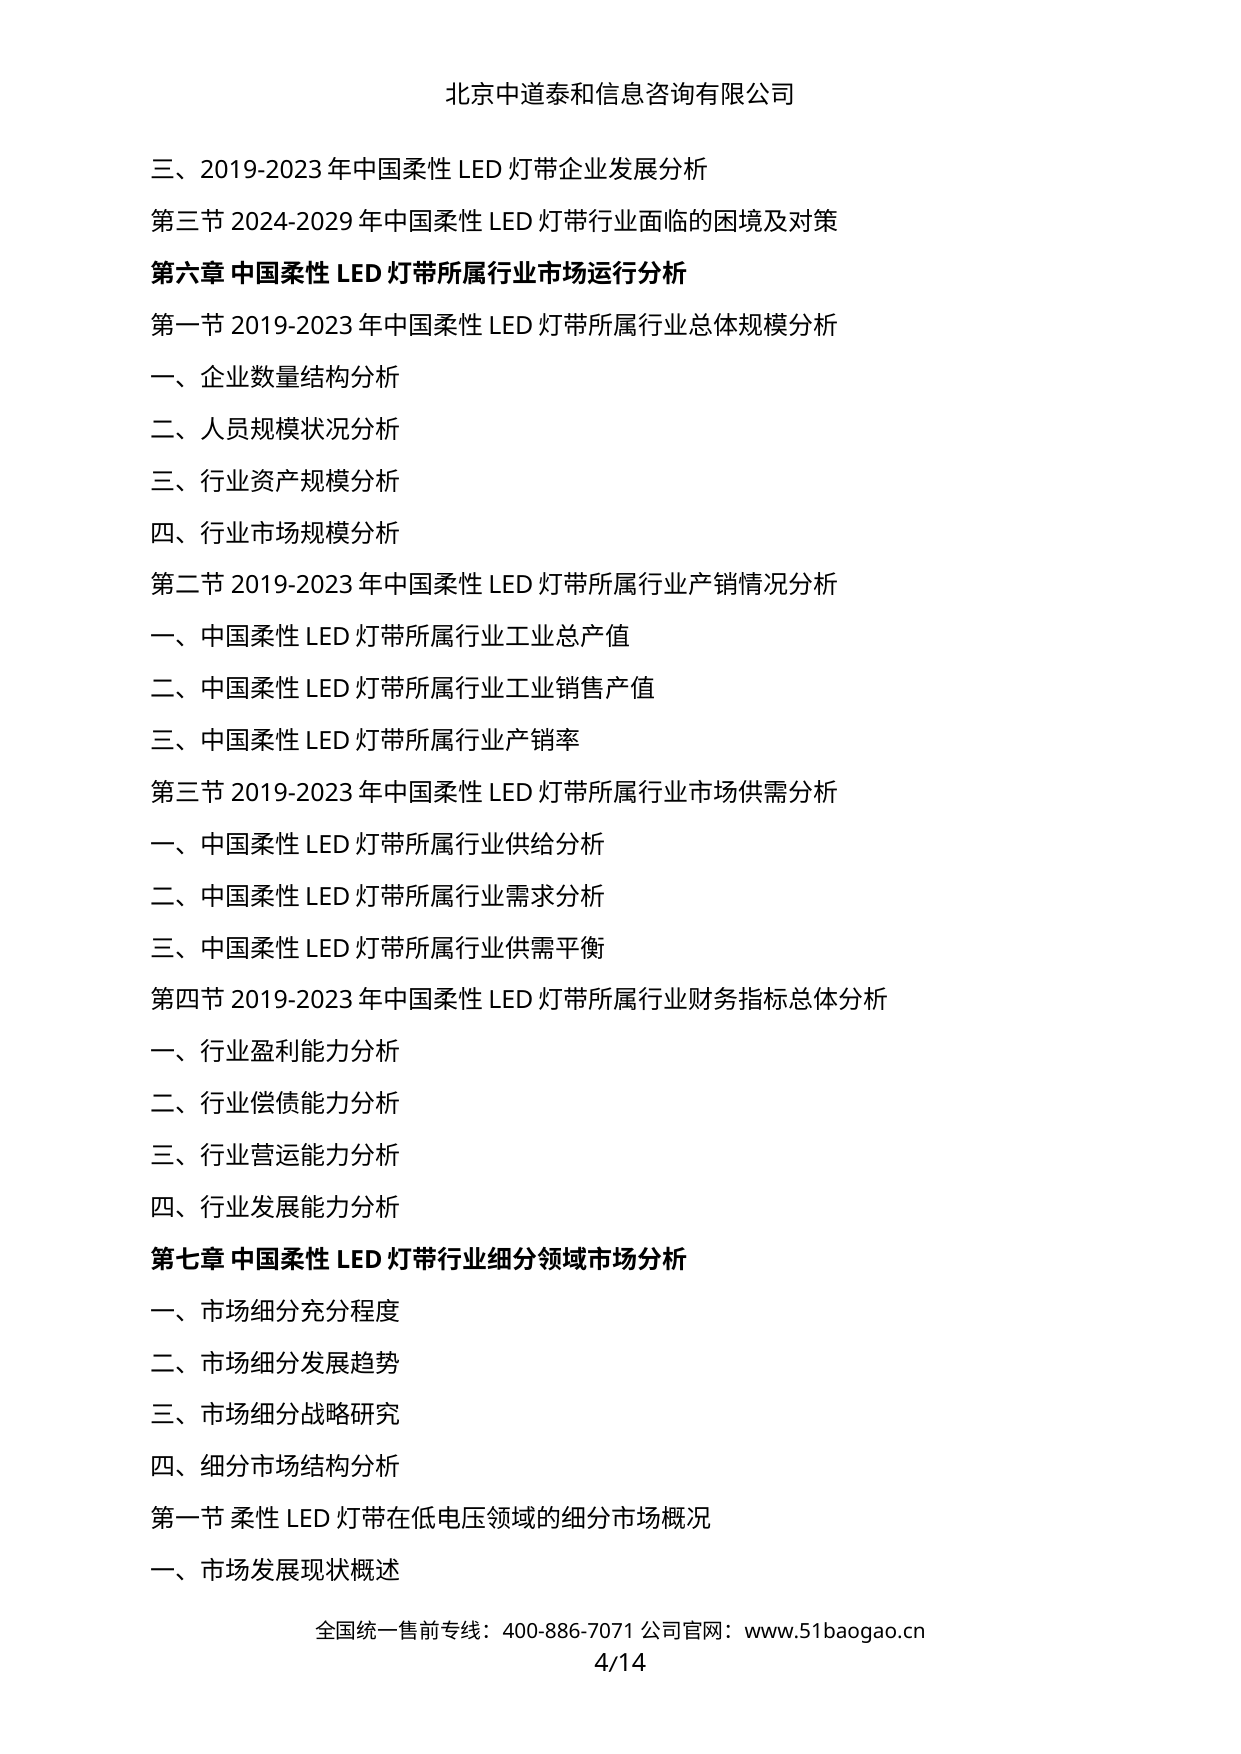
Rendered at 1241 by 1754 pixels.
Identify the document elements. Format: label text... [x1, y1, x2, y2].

text 一、市场发展现状概述 [150, 1551, 1090, 1587]
text 二、中国柔性LED灯带所属行业工业销售产值 [150, 669, 1090, 705]
text 二、人员规模状况分析 [150, 409, 1090, 446]
text 四、行业发展能力分析 [150, 1187, 1090, 1224]
text 一、中国柔性LED灯带所属行业工业总产值 [150, 617, 1090, 653]
text 三、行业营运能力分析 [150, 1136, 1090, 1172]
text 二、市场细分发展趋势 [150, 1343, 1090, 1379]
text 一、企业数量结构分析 [150, 357, 1090, 394]
text 三、中国柔性LED灯带所属行业供需平衡 [150, 928, 1090, 964]
text 第七章 中国柔性LED灯带行业细分领域市场分析 [150, 1239, 1090, 1276]
text 三、市场细分战略研究 [150, 1395, 1090, 1431]
text 四、细分市场结构分析 [150, 1447, 1090, 1483]
text 一、行业盈利能力分析 [150, 1032, 1090, 1068]
text 二、中国柔性LED灯带所属行业需求分析 [150, 876, 1090, 912]
text 第三节 2024-2029年中国柔性LED灯带行业面临的困境及对策 [150, 202, 1090, 238]
text 二、行业偿债能力分析 [150, 1084, 1090, 1120]
text 第四节 2019-2023年中国柔性LED灯带所属行业财务指标总体分析 [150, 980, 1090, 1016]
text 第三节 2019-2023年中国柔性LED灯带所属行业市场供需分析 [150, 772, 1090, 809]
text 一、市场细分充分程度 [150, 1291, 1090, 1327]
text 第二节 2019-2023年中国柔性LED灯带所属行业产销情况分析 [150, 565, 1090, 601]
text 三、中国柔性LED灯带所属行业产销率 [150, 721, 1090, 757]
text 第六章 中国柔性LED灯带所属行业市场运行分析 [150, 254, 1090, 290]
text 第一节 柔性LED灯带在低电压领域的细分市场概况 [150, 1499, 1090, 1535]
text 一、中国柔性LED灯带所属行业供给分析 [150, 824, 1090, 861]
text 三、2019-2023年中国柔性LED灯带企业发展分析 [150, 150, 1090, 186]
text 四、行业市场规模分析 [150, 513, 1090, 549]
text 三、行业资产规模分析 [150, 461, 1090, 497]
text 第一节 2019-2023年中国柔性LED灯带所属行业总体规模分析 [150, 306, 1090, 342]
